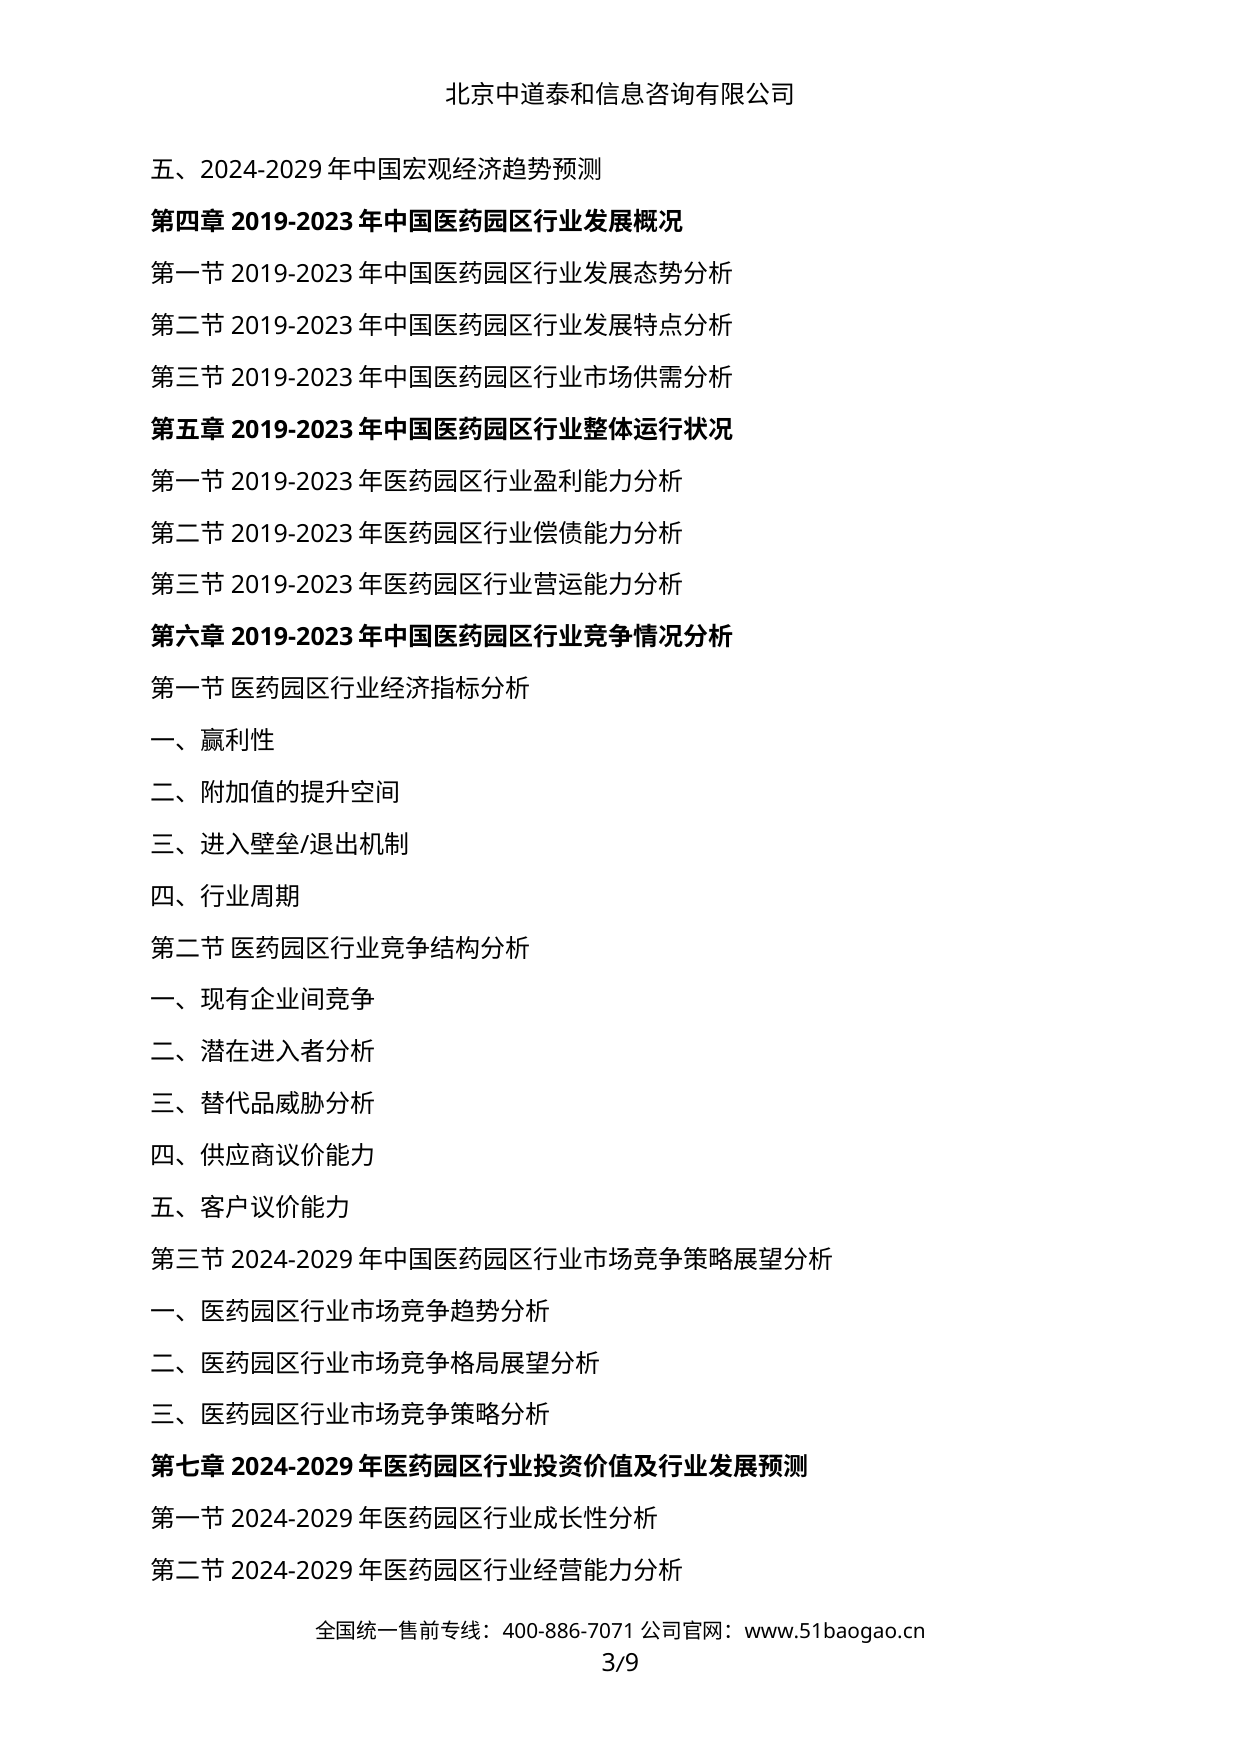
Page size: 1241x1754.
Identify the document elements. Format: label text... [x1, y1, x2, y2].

text 第一节 2019-2023年医药园区行业盈利能力分析 [150, 461, 1090, 497]
text 二、附加值的提升空间 [150, 772, 1090, 809]
text 第三节 2019-2023年中国医药园区行业市场供需分析 [150, 357, 1090, 394]
text 五、客户议价能力 [150, 1187, 1090, 1224]
text 第四章 2019-2023年中国医药园区行业发展概况 [150, 202, 1090, 238]
text 一、医药园区行业市场竞争趋势分析 [150, 1291, 1090, 1327]
text 第二节 2019-2023年中国医药园区行业发展特点分析 [150, 306, 1090, 342]
text 一、现有企业间竞争 [150, 980, 1090, 1016]
text 三、进入壁垒/退出机制 [150, 824, 1090, 861]
text 二、医药园区行业市场竞争格局展望分析 [150, 1343, 1090, 1379]
text 二、潜在进入者分析 [150, 1032, 1090, 1068]
text 第一节 医药园区行业经济指标分析 [150, 669, 1090, 705]
text 三、医药园区行业市场竞争策略分析 [150, 1395, 1090, 1431]
text 第二节 2024-2029年医药园区行业经营能力分析 [150, 1551, 1090, 1587]
text 第七章 2024-2029年医药园区行业投资价值及行业发展预测 [150, 1447, 1090, 1483]
text 第三节 2019-2023年医药园区行业营运能力分析 [150, 565, 1090, 601]
text 第二节 医药园区行业竞争结构分析 [150, 928, 1090, 964]
text 四、行业周期 [150, 876, 1090, 912]
text 一、赢利性 [150, 721, 1090, 757]
text 三、替代品威胁分析 [150, 1084, 1090, 1120]
text 第三节 2024-2029年中国医药园区行业市场竞争策略展望分析 [150, 1239, 1090, 1276]
text 第一节 2019-2023年中国医药园区行业发展态势分析 [150, 254, 1090, 290]
text 第二节 2019-2023年医药园区行业偿债能力分析 [150, 513, 1090, 549]
text 第六章 2019-2023年中国医药园区行业竞争情况分析 [150, 617, 1090, 653]
text 第五章 2019-2023年中国医药园区行业整体运行状况 [150, 409, 1090, 446]
text 四、供应商议价能力 [150, 1136, 1090, 1172]
text 五、2024-2029年中国宏观经济趋势预测 [150, 150, 1090, 186]
text 第一节 2024-2029年医药园区行业成长性分析 [150, 1499, 1090, 1535]
